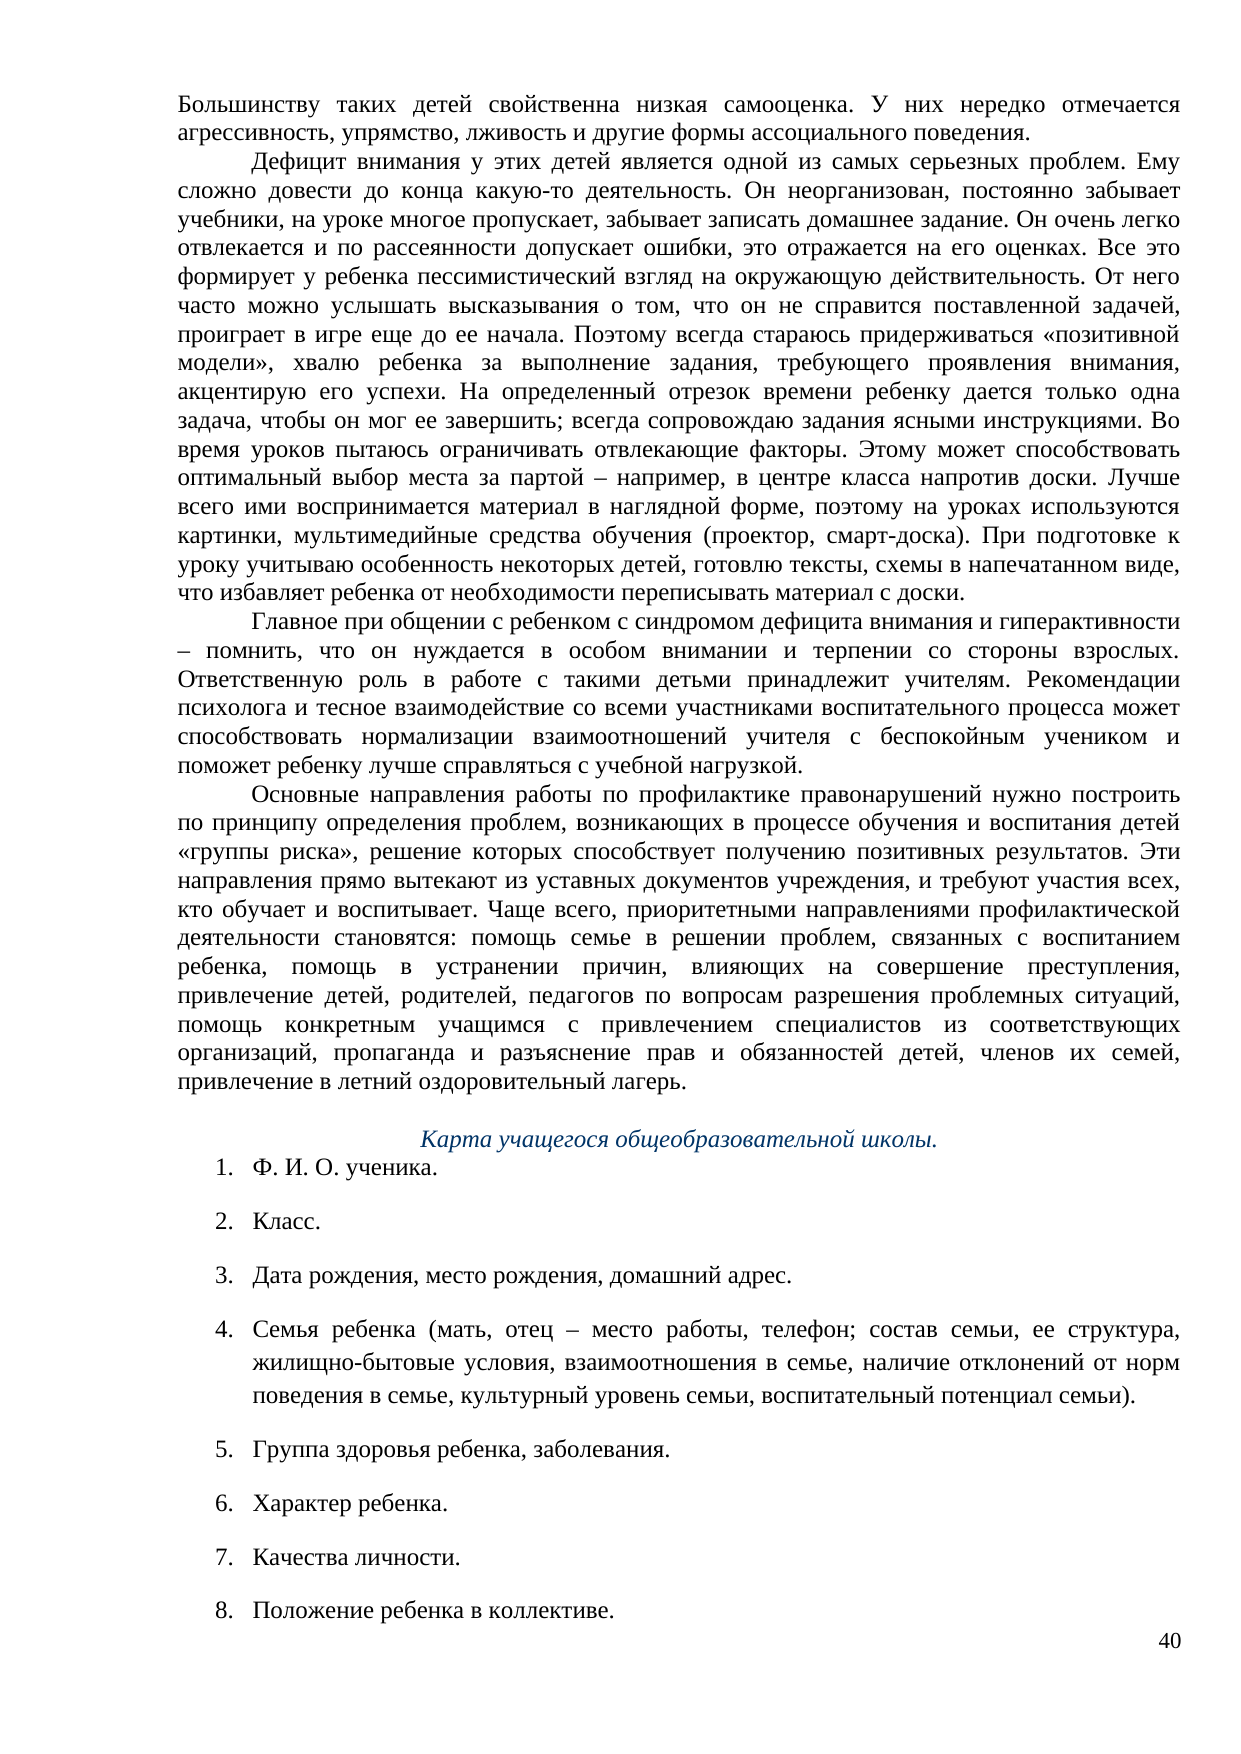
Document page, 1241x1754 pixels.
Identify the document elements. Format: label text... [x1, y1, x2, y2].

list Ф. И. О. ученика. [215, 1152, 1181, 1181]
text Главное при общении с ребенком с синдромом дефицита внимания и гиперактивности – помнить, что он нуждается в особом внимании и терпении со стороны взрослых. Ответственную роль в работе с такими детьми принадлежит учителям. Рекомендации психолога и тесное взаимодействие со всеми участниками воспитательного процесса может способствовать нормализации взаимоотношений учителя с беспокойным учеником и поможет ребенку лучше справляться с учебной нагрузкой. [177, 606, 1181, 779]
list Характер ребенка. [215, 1488, 1181, 1516]
text Карта учащегося общеобразовательной школы. [177, 1124, 1181, 1152]
list Класс. [215, 1206, 1181, 1235]
list Семья ребенка (мать, отец – место работы, телефон; состав семьи, ее структура, жилищно-бытовые условия, взаимоотношения в семье, наличие отклонений от норм поведения в семье, культурный уровень семьи, воспитательный потенциал семьи). [215, 1314, 1181, 1409]
list Дата рождения, место рождения, домашний адрес. [215, 1260, 1181, 1289]
list Положение ребенка в коллективе. [215, 1595, 1181, 1624]
text Дефицит внимания у этих детей является одной из самых серьезных проблем. Ему сложно довести до конца какую-то деятельность. Он неорганизован, постоянно забывает учебники, на уроке многое пропускает, забывает записать домашнее задание. Он очень легко отвлекается и по рассеянности допускает ошибки, это отражается на его оценках. Все это формирует у ребенка пессимистический взгляд на окружающую действительность. От него часто можно услышать высказывания о том, что он не справится поставленной задачей, проиграет в игре еще до ее начала. Поэтому всегда стараюсь придерживаться «позитивной модели», хвалю ребенка за выполнение задания, требующего проявления внимания, акцентирую его успехи. На определенный отрезок времени ребенку дается только одна задача, чтобы он мог ее завершить; всегда сопровождаю задания ясными инструкциями. Во время уроков пытаюсь ограничивать отвлекающие факторы. Этому может способствовать оптимальный выбор места за партой – например, в центре класса напротив доски. Лучше всего ими воспринимается материал в наглядной форме, поэтому на уроках используются картинки, мультимедийные средства обучения (проектор, смарт-доска). При подготовке к уроку учитываю особенность некоторых детей, готовлю тексты, схемы в напечатанном виде, что избавляет ребенка от необходимости переписывать материал с доски. [177, 146, 1181, 606]
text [177, 89, 1181, 146]
text Основные направления работы по профилактике правонарушений нужно построить по принципу определения проблем, возникающих в процессе обучения и воспитания детей «группы риска», решение которых способствует получению позитивных результатов. Эти направления прямо вытекают из уставных документов учреждения, и требуют участия всех, кто обучает и воспитывает. Чаще всего, приоритетными направлениями профилактической деятельности становятся: помощь семье в решении проблем, связанных с воспитанием ребенка, помощь в устранении причин, влияющих на совершение преступления, привлечение детей, родителей, педагогов по вопросам разрешения проблемных ситуаций, помощь конкретным учащимся с привлечением специалистов из соответствующих организаций, пропаганда и разъяснение прав и обязанностей детей, членов их семей, привлечение в летний оздоровительный лагерь. [177, 779, 1181, 1095]
list Качества личности. [215, 1542, 1181, 1570]
list Группа здоровья ребенка, заболевания. [215, 1434, 1181, 1463]
